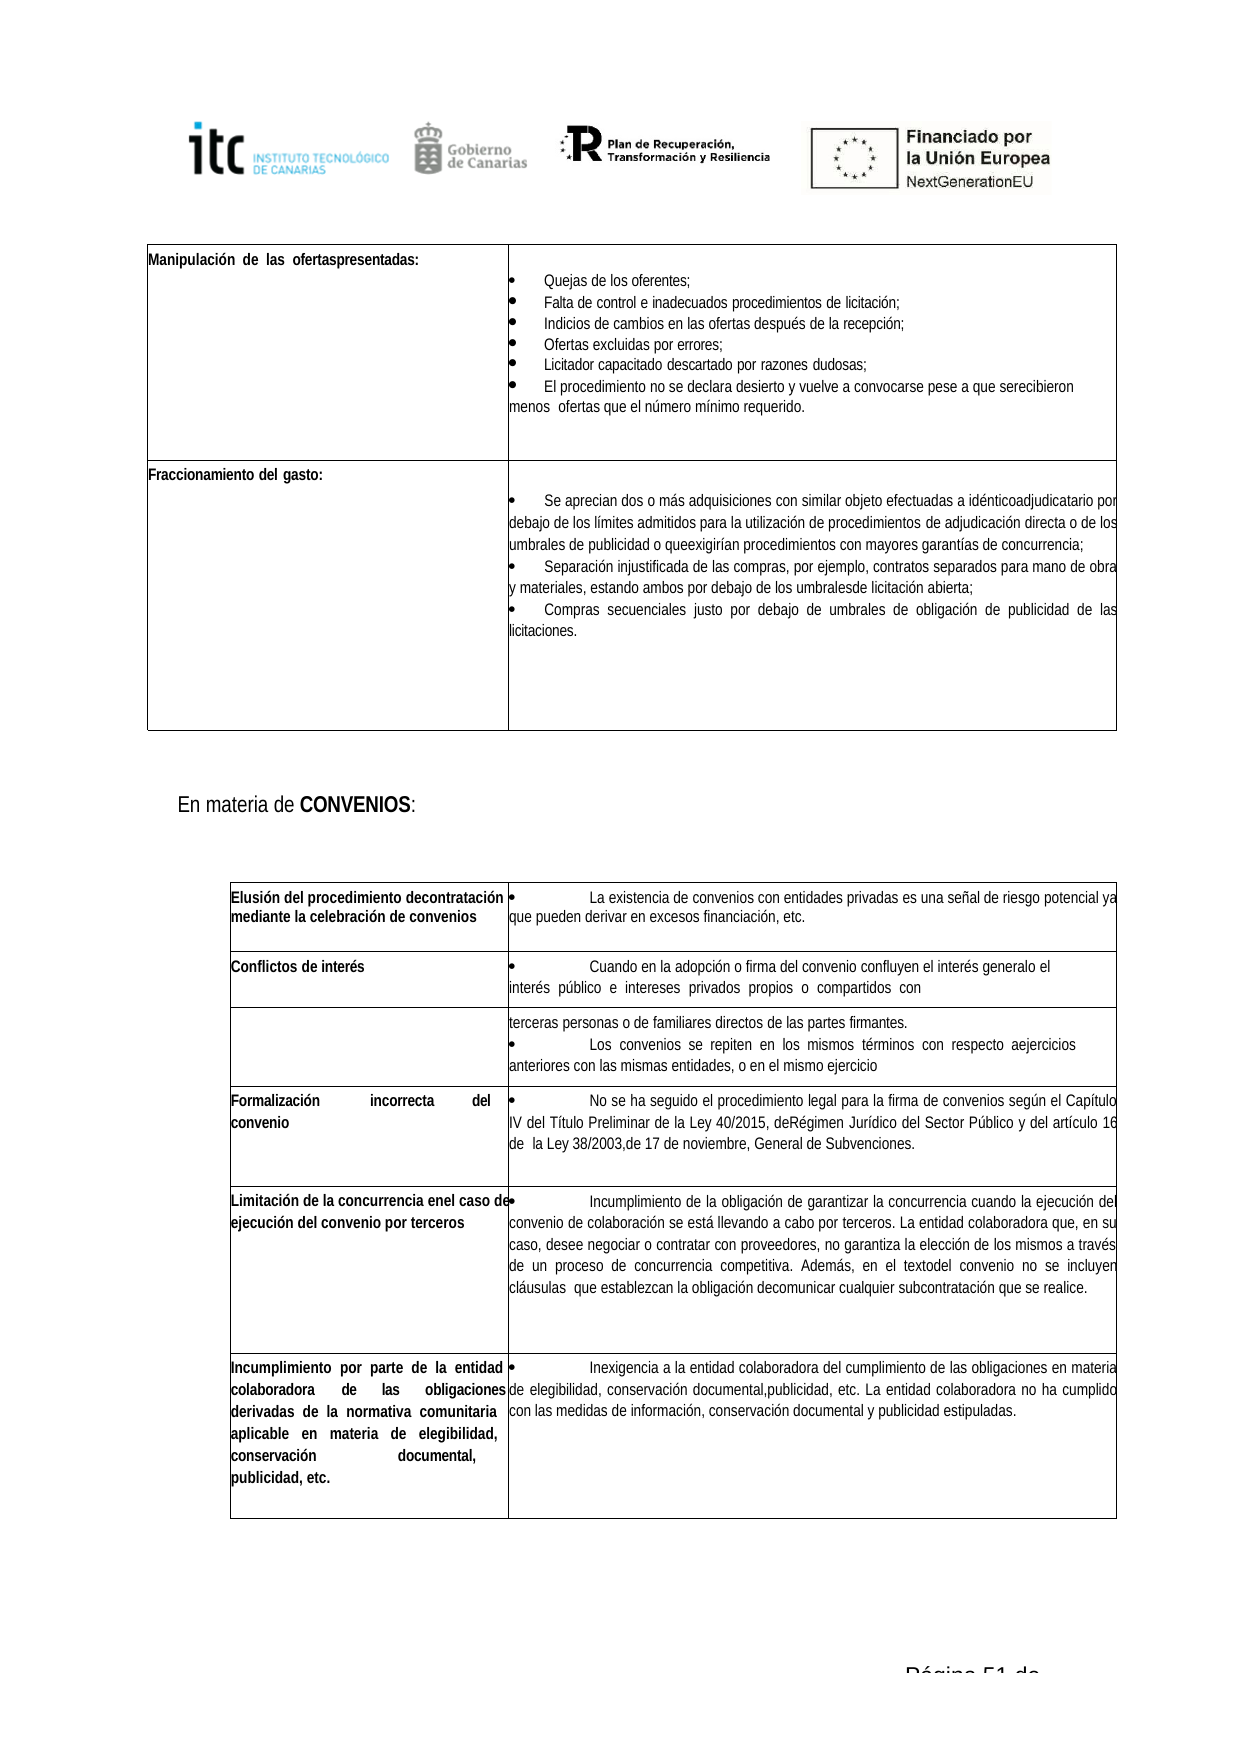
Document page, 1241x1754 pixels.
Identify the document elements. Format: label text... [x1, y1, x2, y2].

table_cell Formalización incorrecta del convenio [231, 1087, 508, 1186]
table_cell terceras personas o de familiares directos de las partes firmantes. Los convenios se repiten en los mismos términos con respecto aejercicios anteriores con las mismas entidades, o en el mismo ejercicio [509, 1008, 1116, 1086]
table_cell Fraccionamiento del gasto: [148, 461, 508, 730]
table_header Manipulación de las ofertaspresentadas: [148, 245, 508, 460]
picture [555, 121, 770, 168]
table_header Quejas de los oferentes; Falta de control e inadecuados procedimientos de licitación; Indicios de cambios en las ofertas después de la recepción; Ofertas excluidas por errores; Licitador capacitado descartado por razones dudosas; El procedimiento no se declara desierto y vuelve a convocarse pese a que serecibieron menos ofertas que el número mínimo requerido. [509, 245, 1116, 460]
table_cell Inexigencia a la entidad colaboradora del cumplimiento de las obligaciones en materia de elegibilidad, conservación documental,publicidad, etc. La entidad colaboradora no ha cumplido con las medidas de información, conservación documental y publicidad estipuladas. [509, 1354, 1116, 1518]
table_cell Incumplimiento de la obligación de garantizar la concurrencia cuando la ejecución del convenio de colaboración se está llevando a cabo por terceros. La entidad colaboradora que, en su caso, desee negociar o contratar con proveedores, no garantiza la elección de los mismos a través de un proceso de concurrencia competitiva. Además, en el textodel convenio no se incluyen cláusulas que establezcan la obligación decomunicar cualquier subcontratación que se realice. [509, 1187, 1116, 1353]
table_header Elusión del procedimiento decontratación mediante la celebración de convenios [231, 883, 508, 951]
text En materia de CONVENIOS: [177, 791, 1163, 817]
table_cell Incumplimiento por parte de la entidad colaboradora de las obligaciones derivadas de la normativa comunitaria aplicable en materia de elegibilidad, conservación documental, publicidad, etc. [231, 1354, 508, 1518]
picture [801, 121, 1052, 195]
table_cell Se aprecian dos o más adquisiciones con similar objeto efectuadas a idénticoadjudicatario por debajo de los límites admitidos para la utilización de procedimientos de adjudicación directa o de los umbrales de publicidad o queexigirían procedimientos con mayores garantías de concurrencia; Separación injustificada de las compras, por ejemplo, contratos separados para mano de obra y materiales, estando ambos por debajo de los umbralesde licitación abierta; Compras secuenciales justo por debajo de umbrales de obligación de publicidad de las licitaciones. [509, 461, 1116, 730]
table_cell No se ha seguido el procedimiento legal para la firma de convenios según el Capítulo IV del Título Preliminar de la Ley 40/2015, deRégimen Jurídico del Sector Público y del artículo 16 de la Ley 38/2003,de 17 de noviembre, General de Subvenciones. [509, 1087, 1116, 1186]
picture [188, 121, 528, 175]
table_cell Limitación de la concurrencia enel caso de ejecución del convenio por terceros [231, 1187, 508, 1353]
table_cell Cuando en la adopción o firma del convenio confluyen el interés generalo el interés público e intereses privados propios o compartidos con [509, 952, 1116, 1007]
table_cell Conflictos de interés [231, 952, 508, 1007]
table_header La existencia de convenios con entidades privadas es una señal de riesgo potencial ya que pueden derivar en excesos financiación, etc. [509, 883, 1116, 951]
table_cell [231, 1008, 508, 1086]
